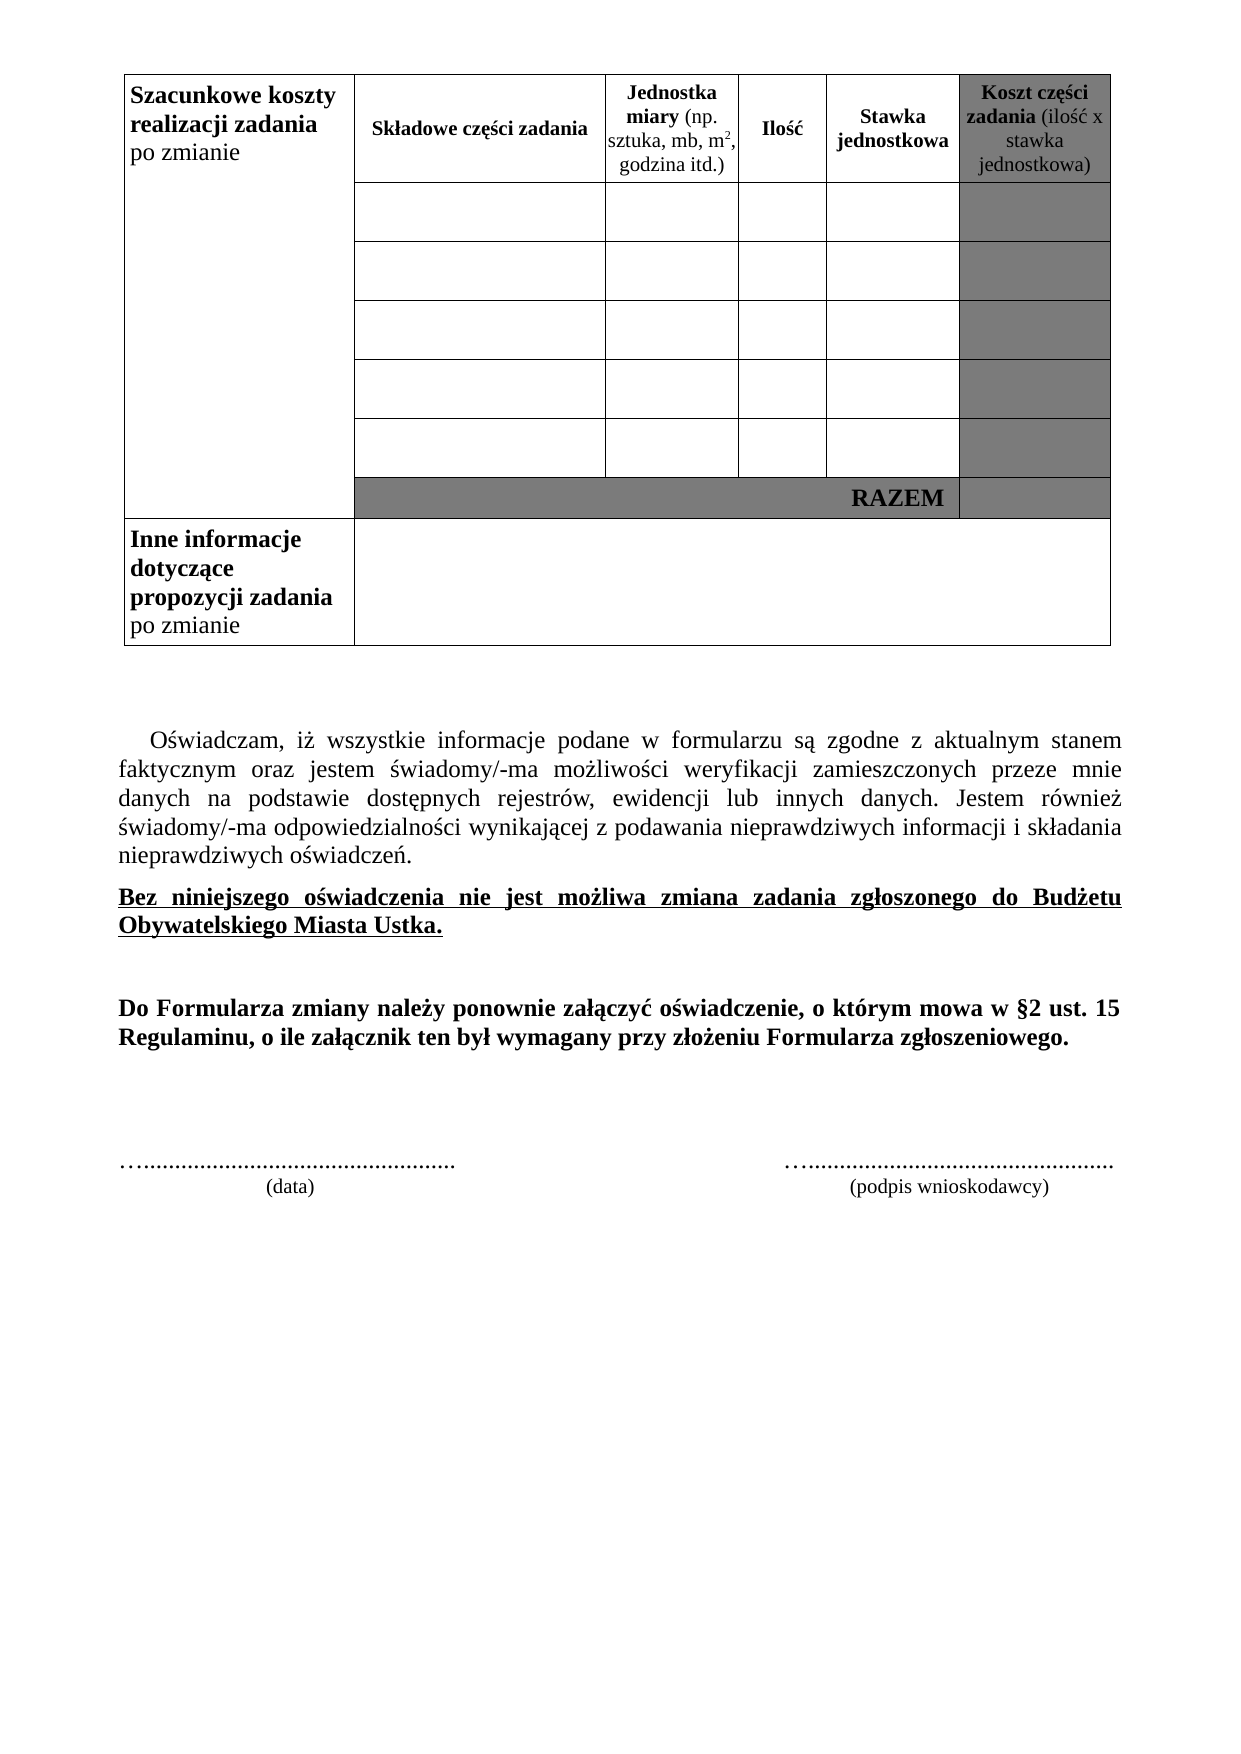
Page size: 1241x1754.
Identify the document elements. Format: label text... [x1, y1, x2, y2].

table_cell [739, 419, 826, 477]
table_cell Szacunkowe koszty realizacji zadania po zmianie [125, 75, 354, 518]
table_cell [960, 360, 1110, 418]
table_cell [606, 360, 738, 418]
table_cell [960, 478, 1110, 518]
table_cell [739, 360, 826, 418]
table_cell [355, 519, 1110, 645]
table_cell [355, 183, 605, 241]
table_cell Inne informacje dotyczące propozycji zadania po zmianie [125, 519, 354, 645]
table_cell [606, 183, 738, 241]
table_cell [606, 242, 738, 300]
text Bez niniejszego oświadczenia nie jest możliwa zmiana zadania zgłoszonego do Budżetu Obywatelskiego Miasta Ustka. [118, 908, 1122, 939]
table_cell Stawka jednostkowa [827, 75, 959, 182]
table_cell [739, 183, 826, 241]
table_cell [960, 301, 1110, 359]
text ….................................................. …................................................. (data) (podpis wnioskodawcy) [118, 1146, 1122, 1198]
table_cell [739, 242, 826, 300]
table_cell [960, 419, 1110, 477]
table_cell Ilość [739, 75, 826, 182]
table_cell [355, 360, 605, 418]
table_cell [606, 419, 738, 477]
table_cell [739, 301, 826, 359]
text Bez niniejszego oświadczenia nie jest możliwa zmiana zadania zgłoszonego do Budżetu Obywatelskiego Miasta Ustka. [118, 882, 1122, 907]
table_cell [827, 301, 959, 359]
table_cell Koszt części zadania (ilość x stawka jednostkowa) [960, 75, 1110, 182]
table_cell [960, 242, 1110, 300]
table_cell [827, 360, 959, 418]
table_cell [355, 419, 605, 477]
text  Oświadczam, iż wszystkie informacje podane w formularzu są zgodne z aktualnym stanem faktycznym oraz jestem świadomy/-ma możliwości weryfikacji zamieszczonych przeze mnie danych na podstawie dostępnych rejestrów, ewidencji lub innych danych. Jestem również świadomy/-ma odpowiedzialności wynikającej z podawania nieprawdziwych informacji i składania nieprawdziwych oświadczeń. [118, 726, 1122, 869]
table_cell [355, 301, 605, 359]
table_cell [827, 242, 959, 300]
table_cell Jednostka miary (np. sztuka, mb, m2, godzina itd.) [606, 75, 738, 182]
text Do Formularza zmiany należy ponownie załączyć oświadczenie, o którym mowa w §2 ust. 15 Regulaminu, o ile załącznik ten był wymagany przy złożeniu Formularza zgłoszeniowego. [118, 993, 1122, 1051]
table_cell [606, 301, 738, 359]
table_cell [827, 183, 959, 241]
table_cell Składowe części zadania [355, 75, 605, 182]
table_cell [827, 419, 959, 477]
table_cell RAZEM [355, 478, 959, 518]
table_cell [355, 242, 605, 300]
table_cell [960, 183, 1110, 241]
